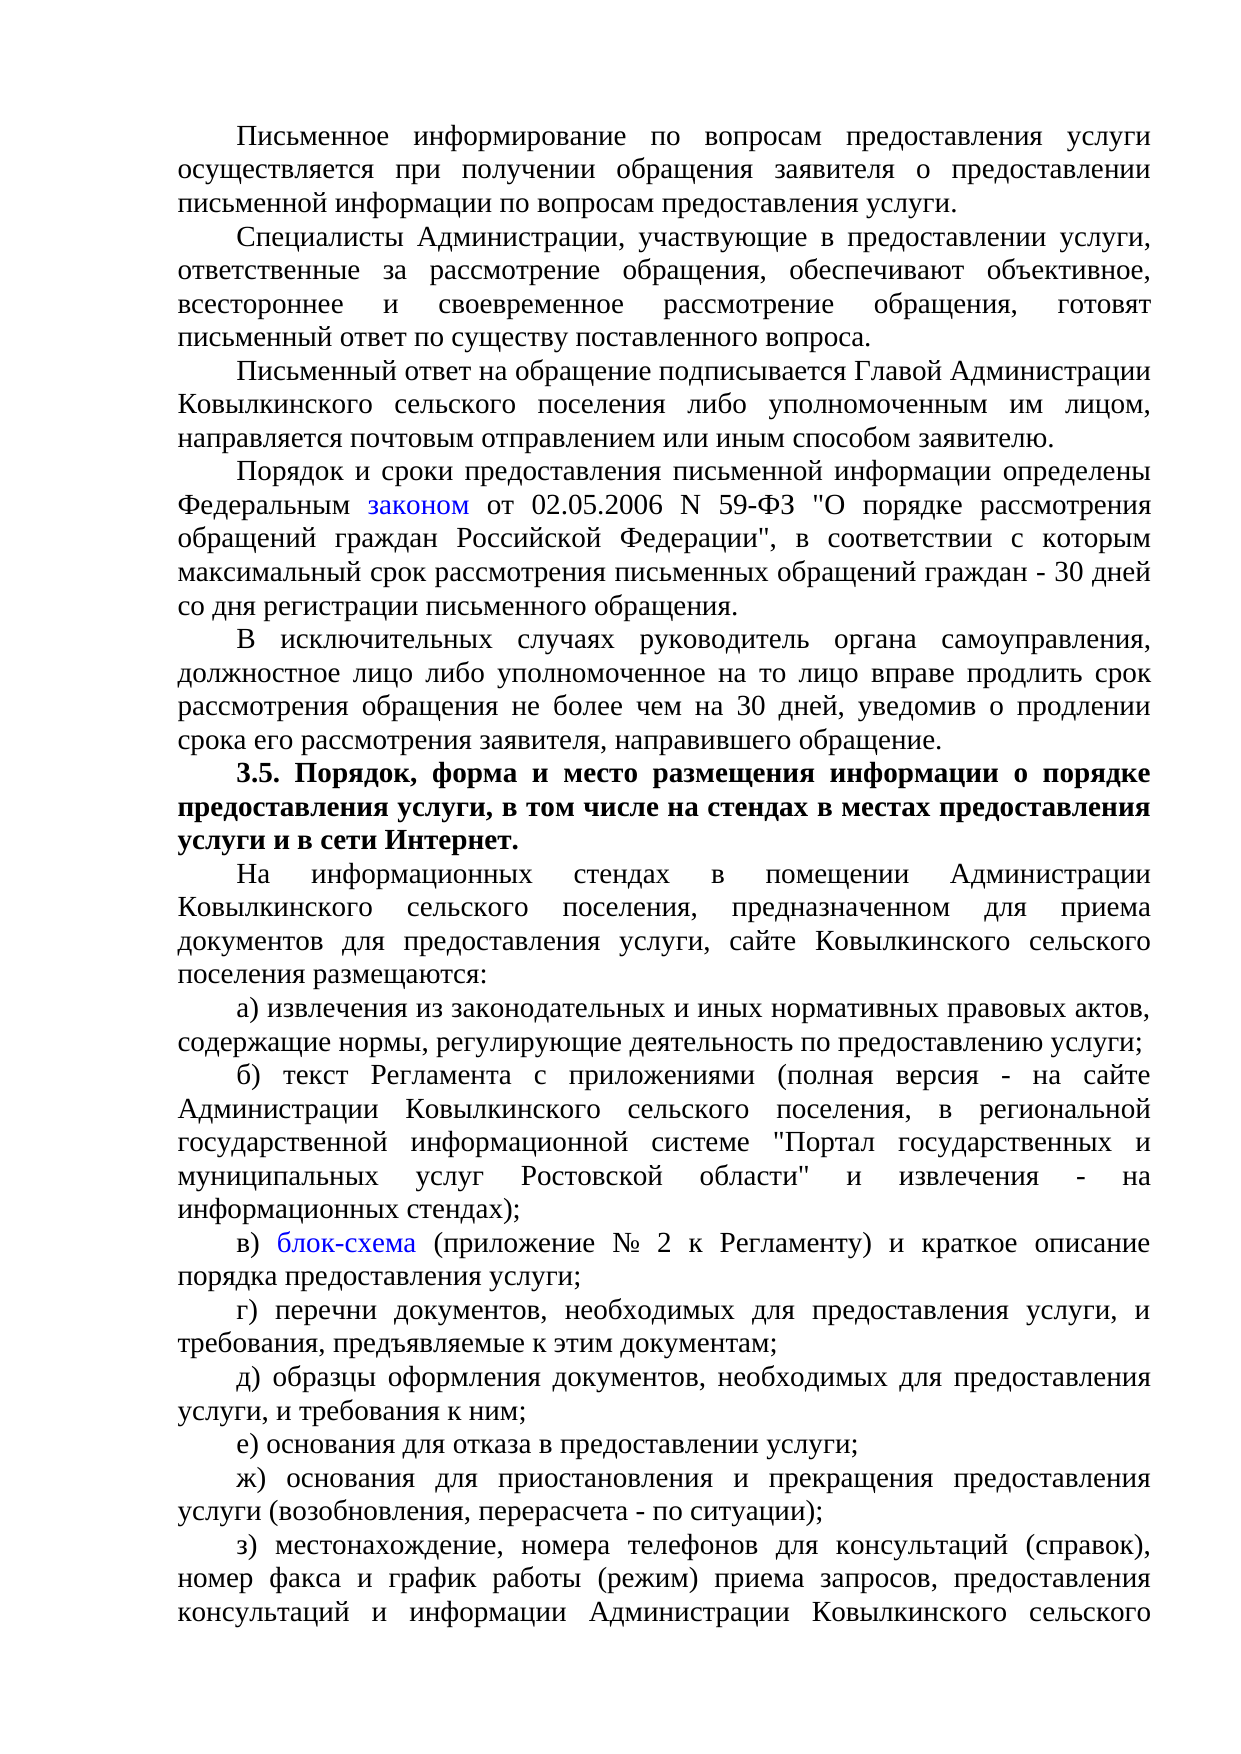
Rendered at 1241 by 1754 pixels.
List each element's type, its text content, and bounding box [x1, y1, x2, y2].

text На информационных стендах в помещении Администрации Ковылкинского сельского поселения, предназначенном для приема документов для предоставления услуги, сайте Ковылкинского сельского поселения размещаются: [177, 856, 1152, 990]
text Письменный ответ на обращение подписывается Главой Администрации Ковылкинского сельского поселения либо уполномоченным им лицом, направляется почтовым отправлением или иным способом заявителю. [177, 353, 1152, 453]
text д) образцы оформления документов, необходимых для предоставления услуги, и требования к ним; [177, 1359, 1152, 1426]
text Письменное информирование по вопросам предоставления услуги осуществляется при получении обращения заявителя о предоставлении письменной информации по вопросам предоставления услуги. [177, 118, 1152, 219]
text ж) основания для приостановления и прекращения предоставления услуги (возобновления, перерасчета - по ситуации); [177, 1460, 1152, 1527]
text а) извлечения из законодательных и иных нормативных правовых актов, содержащие нормы, регулирующие деятельность по предоставлению услуги; [177, 990, 1152, 1057]
text г) перечни документов, необходимых для предоставления услуги, и требования, предъявляемые к этим документам; [177, 1292, 1152, 1359]
text б) текст Регламента с приложениями (полная версия - на сайте Администрации Ковылкинского сельского поселения, в региональной государственной информационной системе "Портал государственных и муниципальных услуг Ростовской области" и извлечения - на информационных стендах); [177, 1057, 1152, 1225]
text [177, 1527, 1152, 1627]
text Специалисты Администрации, участвующие в предоставлении услуги, ответственные за рассмотрение обращения, обеспечивают объективное, всестороннее и своевременное рассмотрение обращения, готовят письменный ответ по существу поставленного вопроса. [177, 219, 1152, 353]
text Порядок и сроки предоставления письменной информации определены Федеральным законом от 02.05.2006 N 59-ФЗ "О порядке рассмотрения обращений граждан Российской Федерации", в соответствии с которым максимальный срок рассмотрения письменных обращений граждан - 30 дней со дня регистрации письменного обращения. [177, 453, 1152, 621]
text е) основания для отказа в предоставлении услуги; [177, 1426, 1152, 1460]
text в) блок-схема (приложение № 2 к Регламенту) и краткое описание порядка предоставления услуги; [177, 1225, 1152, 1292]
text 3.5. Порядок, форма и место размещения информации о порядке предоставления услуги, в том числе на стендах в местах предоставления услуги и в сети Интернет. [177, 755, 1152, 856]
text В исключительных случаях руководитель органа самоуправления, должностное лицо либо уполномоченное на то лицо вправе продлить срок рассмотрения обращения не более чем на 30 дней, уведомив о продлении срока его рассмотрения заявителя, направившего обращение. [177, 621, 1152, 755]
